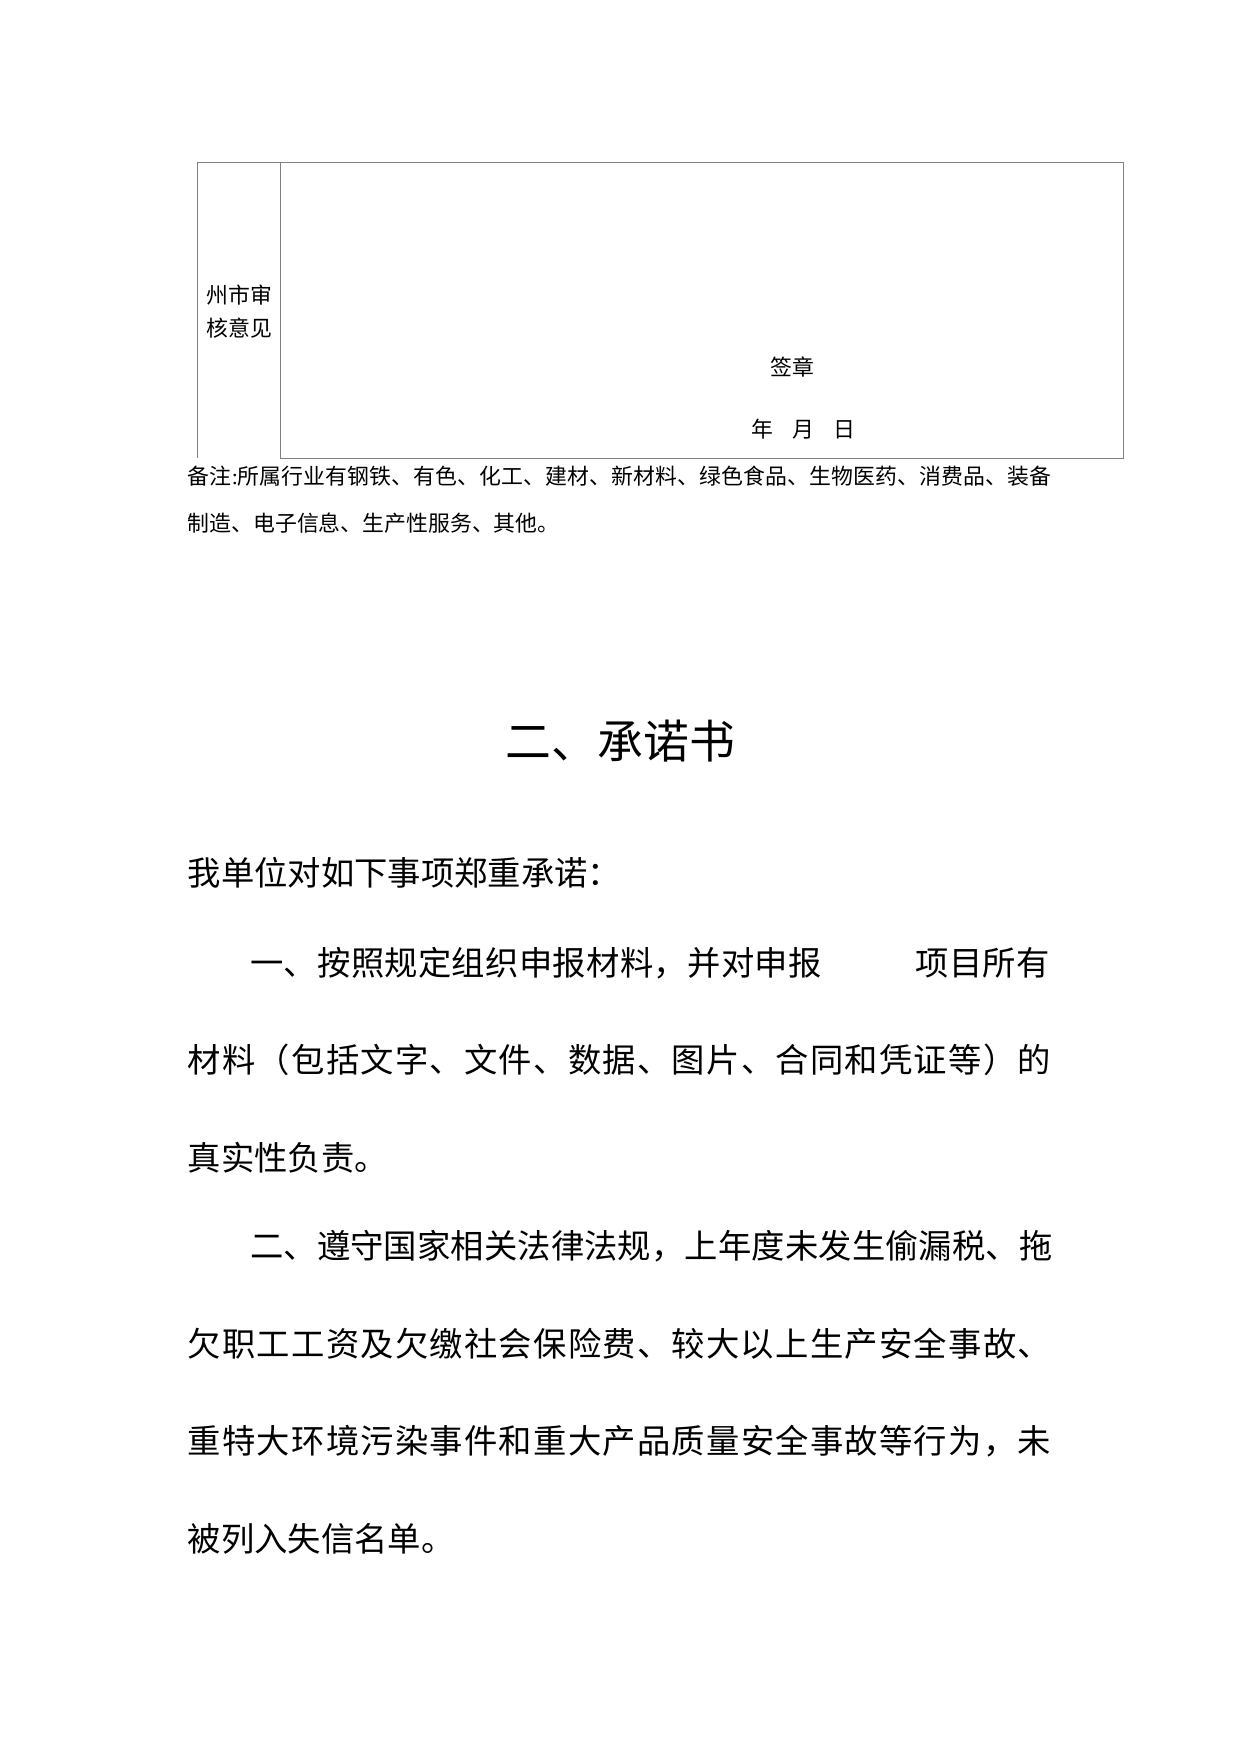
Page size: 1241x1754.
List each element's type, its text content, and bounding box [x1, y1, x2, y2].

table_cell 州市审核意见 [198, 163, 280, 458]
text 我单位对如下事项郑重承诺： [187, 839, 1053, 904]
text 一、按照规定组织申报材料，并对申报 项目所有材料（包括文字、文件、数据、图片、合同和凭证等）的真实性负责。 [187, 928, 1053, 1188]
text 二、承诺书 [187, 690, 1053, 787]
text 备注:所属行业有钢铁、有色、化工、建材、新材料、绿色食品、生物医药、消费品、装备制造、电子信息、生产性服务、其他。 [187, 459, 1053, 538]
table_cell 签章 年 月 日 [281, 163, 1123, 458]
text 二、遵守国家相关法律法规，上年度未发生偷漏税、拖欠职工工资及欠缴社会保险费、较大以上生产安全事故、重特大环境污染事件和重大产品质量安全事故等行为，未被列入失信名单。 [187, 1212, 1053, 1569]
